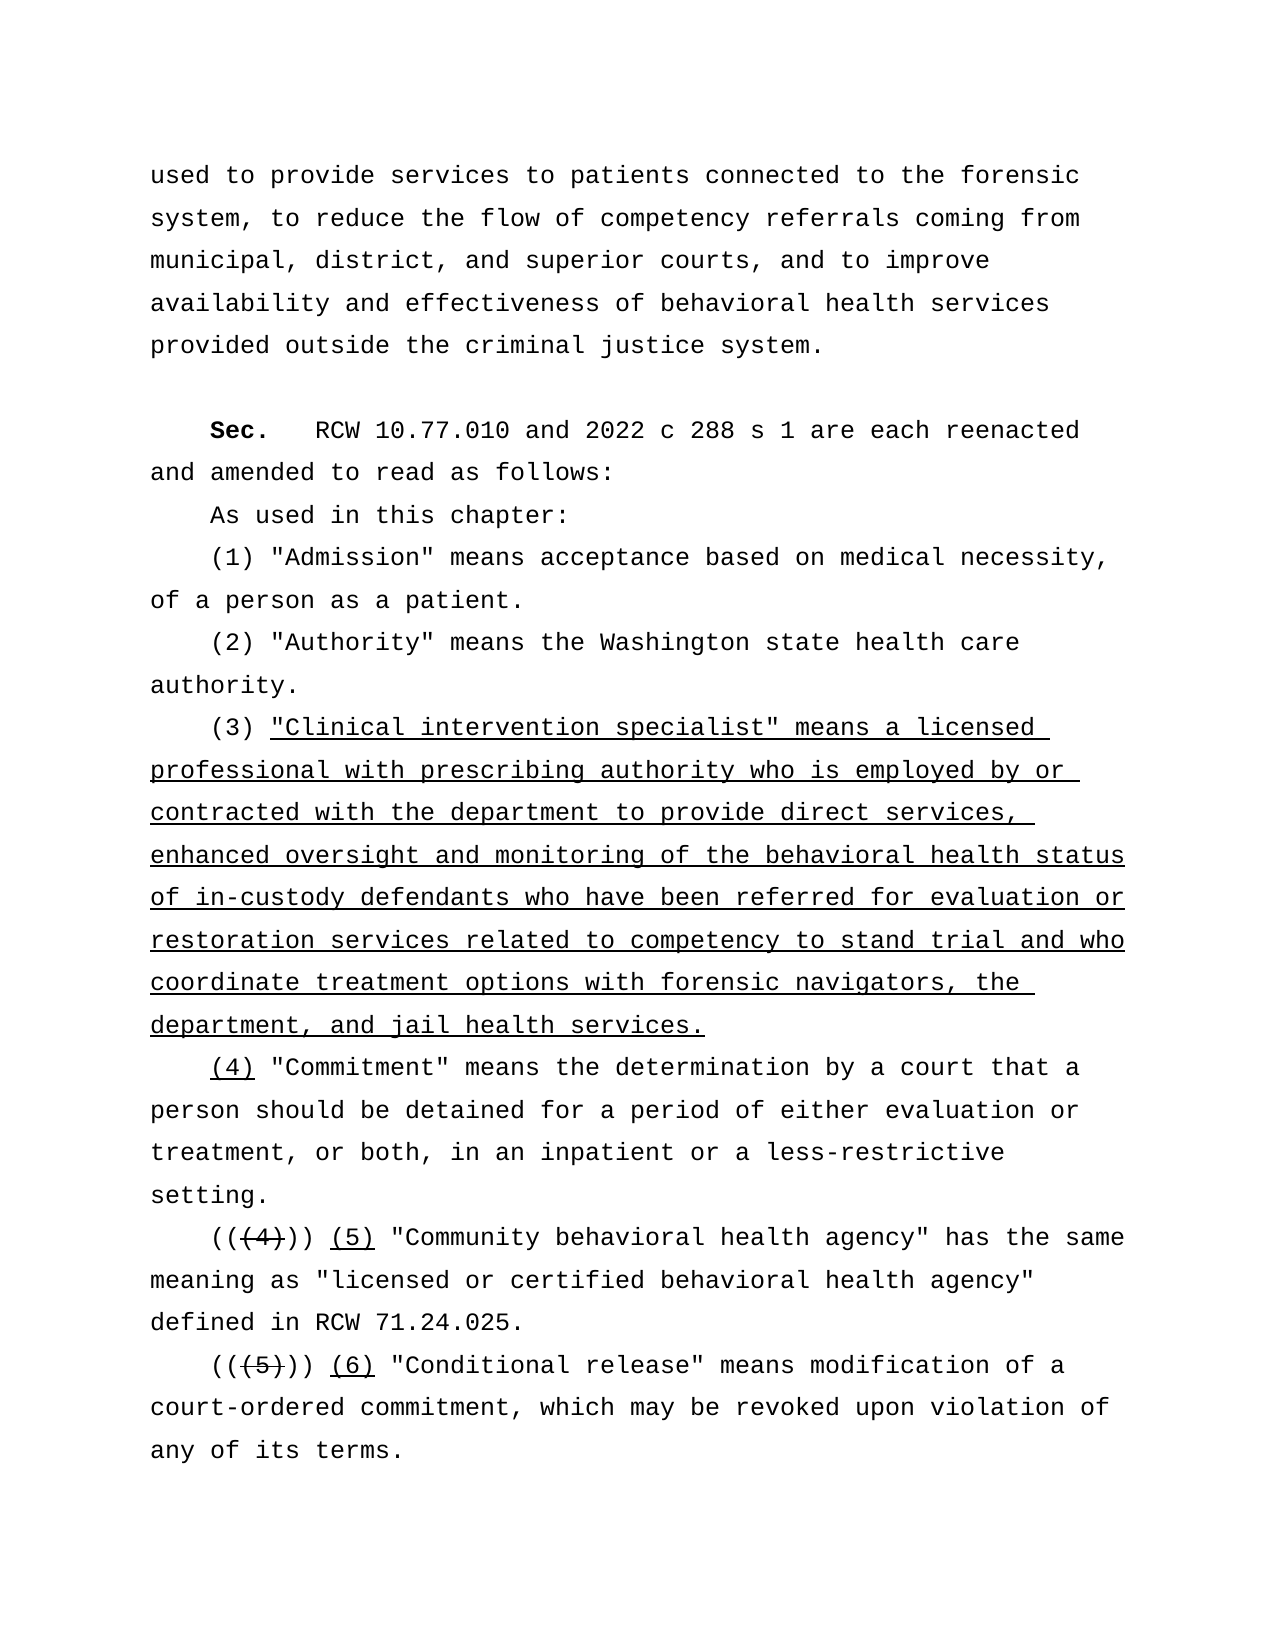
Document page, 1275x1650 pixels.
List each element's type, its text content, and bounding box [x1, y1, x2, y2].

text (2) "Authority" means the Washington state health care authority. [150, 617, 1125, 702]
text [150, 150, 1125, 362]
text (3) "Clinical intervention specialist" means a licensed professional with prescribing authority who is employed by or contracted with the department to provide direct services, enhanced oversight and monitoring of the behavioral health status of in-custody defendants who have been referred for evaluation or restoration services related to competency to stand trial and who coordinate treatment options with forensic navigators, the department, and jail health services. [150, 702, 1125, 865]
text (3) "Clinical intervention specialist" means a licensed professional with prescribing authority who is employed by or contracted with the department to provide direct services, enhanced oversight and monitoring of the behavioral health status of in-custody defendants who have been referred for evaluation or restoration services related to competency to stand trial and who coordinate treatment options with forensic navigators, the department, and jail health services. [150, 952, 1125, 1042]
text (((4))) (5) "Community behavioral health agency" has the same meaning as "licensed or certified behavioral health agency" defined in RCW 71.24.025. [150, 1212, 1125, 1339]
text (((5))) (6) "Conditional release" means modification of a court-ordered commitment, which may be revoked upon violation of any of its terms. [150, 1339, 1125, 1467]
text (4) "Commitment" means the determination by a court that a person should be detained for a period of either evaluation or treatment, or both, in an inpatient or a less-restrictive setting. [150, 1042, 1125, 1212]
text As used in this chapter: [150, 489, 1125, 532]
text (1) "Admission" means acceptance based on medical necessity, of a person as a patient. [150, 532, 1125, 617]
text (3) "Clinical intervention specialist" means a licensed professional with prescribing authority who is employed by or contracted with the department to provide direct services, enhanced oversight and monitoring of the behavioral health status of in-custody defendants who have been referred for evaluation or restoration services related to competency to stand trial and who coordinate treatment options with forensic navigators, the department, and jail health services. [150, 867, 1125, 908]
text Sec. RCW 10.77.010 and 2022 c 288 s 1 are each reenacted and amended to read as follows: [150, 404, 1125, 489]
text (3) "Clinical intervention specialist" means a licensed professional with prescribing authority who is employed by or contracted with the department to provide direct services, enhanced oversight and monitoring of the behavioral health status of in-custody defendants who have been referred for evaluation or restoration services related to competency to stand trial and who coordinate treatment options with forensic navigators, the department, and jail health services. [150, 910, 1125, 950]
